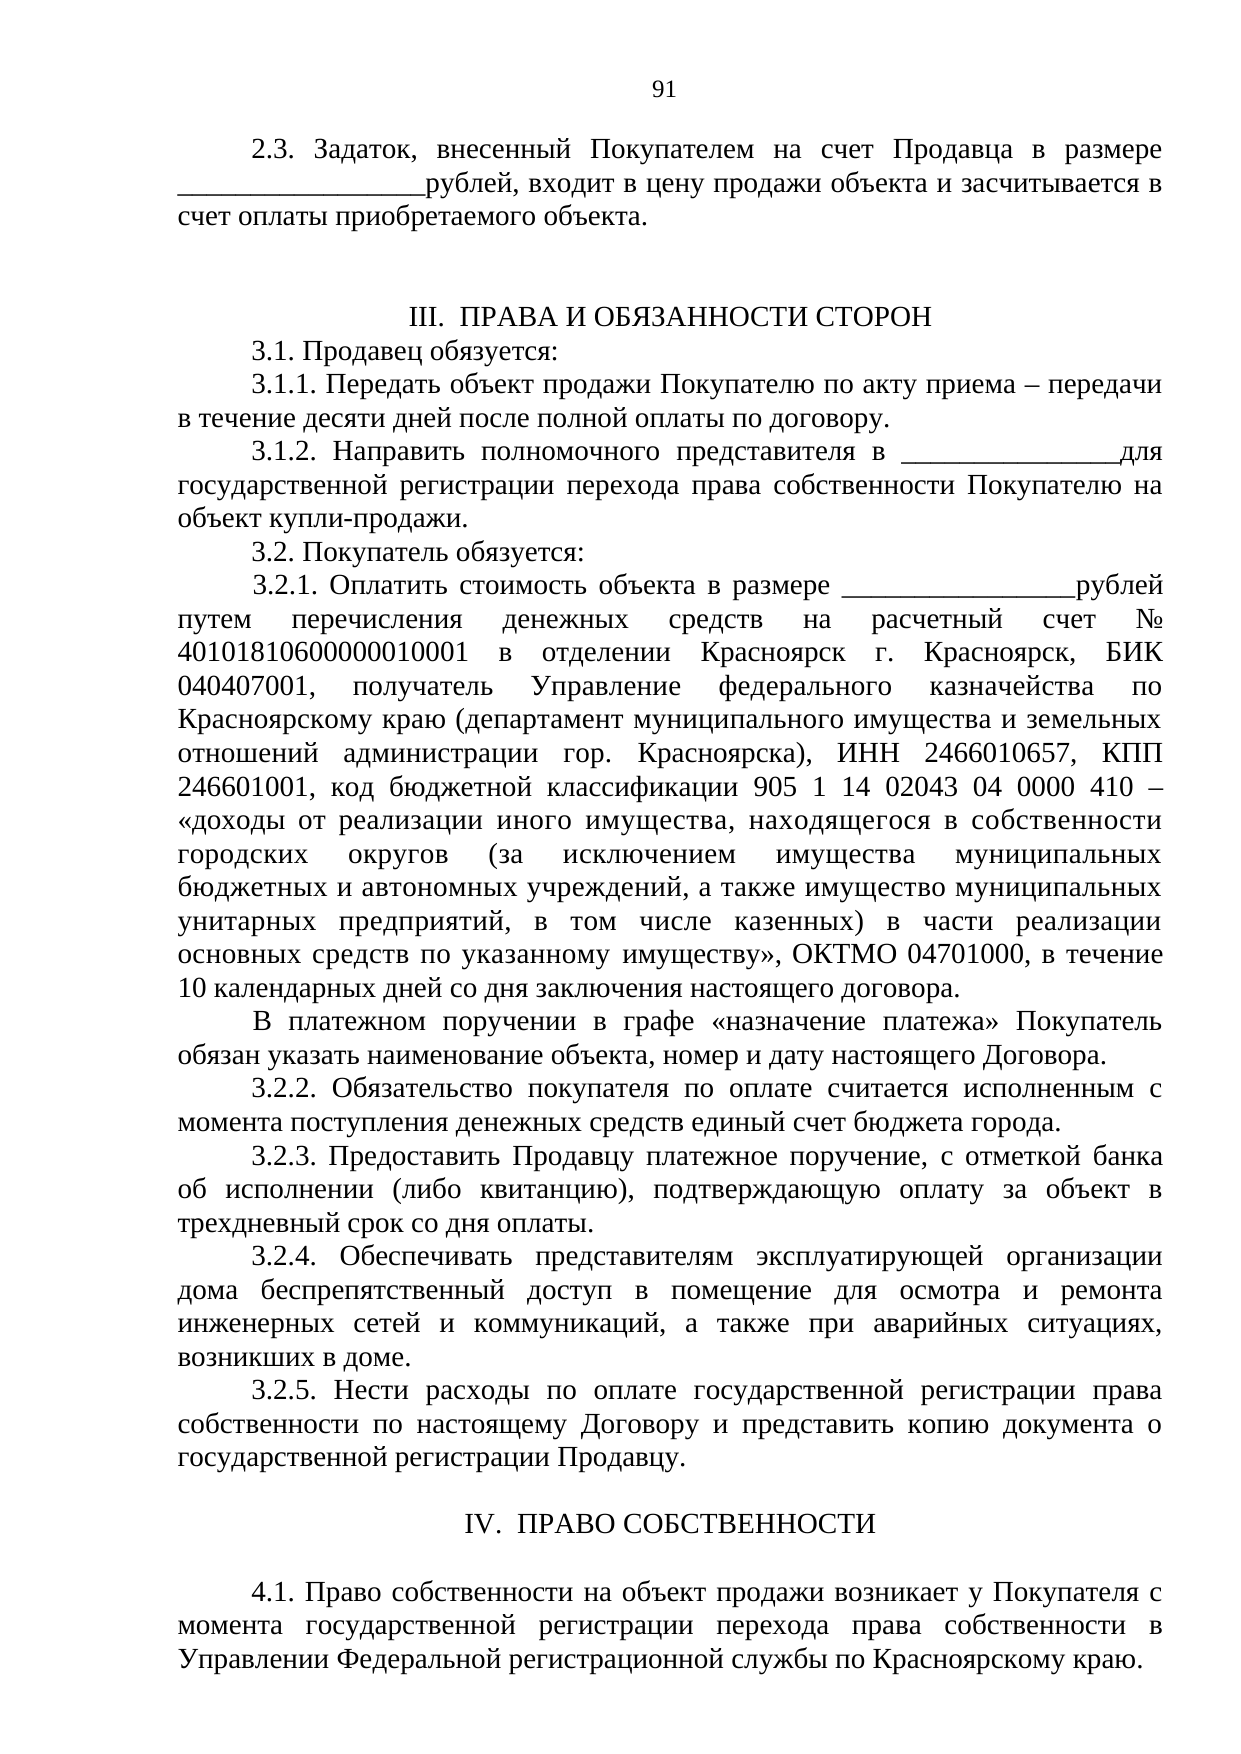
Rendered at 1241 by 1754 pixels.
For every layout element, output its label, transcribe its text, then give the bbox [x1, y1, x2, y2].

text 3.2.5. Нести расходы по оплате государственной регистрации права собственности по настоящему Договору и представить копию документа о государственной регистрации Продавцу. [177, 1372, 1163, 1473]
text 3.1.1. Передать объект продажи Покупателю по акту приема – передачи в течение десяти дней после полной оплаты по договору. [177, 366, 1163, 433]
text III. ПРАВА И ОБЯЗАННОСТИ СТОРОН [177, 299, 1163, 333]
text 4.1. Право собственности на объект продажи возникает у Покупателя с момента государственной регистрации перехода права собственности в Управлении Федеральной регистрационной службы по Красноярскому краю. [177, 1574, 1163, 1674]
text 2.3. Задаток, внесенный Покупателем на счет Продавца в размере _________________рублей, входит в цену продажи объекта и засчитывается в счет оплаты приобретаемого объекта. [177, 131, 1163, 232]
text 3.2.1. Оплатить стоимость объекта в размере ________________рублей путем перечисления денежных средств на расчетный счет № 40101810600000010001 в отделении Красноярск г. Красноярск, БИК 040407001, получатель Управление федерального казначейства по Красноярскому краю (департамент муниципального имущества и земельных отношений администрации гор. Красноярска), ИНН 2466010657, КПП 246601001, код бюджетной классификации 905 1 14 02043 04 0000 410 – «доходы от реализации иного имущества, находящегося в собственности городских округов (за исключением имущества муниципальных бюджетных и автономных учреждений, а также имущество муниципальных унитарных предприятий, в том числе казенных) в части реализации основных средств по указанному имуществу», ОКТМО 04701000, в течение 10 календарных дней со дня заключения настоящего договора. [177, 567, 1163, 1003]
text 3.2.4. Обеспечивать представителям эксплуатирующей организации дома беспрепятственный доступ в помещение для осмотра и ремонта инженерных сетей и коммуникаций, а также при аварийных ситуациях, возникших в доме. [177, 1238, 1163, 1372]
text IV. ПРАВО СОБСТВЕННОСТИ [177, 1507, 1163, 1540]
text 3.1. Продавец обязуется: [177, 333, 1163, 366]
text 3.2.2. Обязательство покупателя по оплате считается исполненным с момента поступления денежных средств единый счет бюджета города. [177, 1071, 1163, 1138]
text 3.2.3. Предоставить Продавцу платежное поручение, c отметкой банка об исполнении (либо квитанцию), подтверждающую оплату за объект в трехдневный срок со дня оплаты. [177, 1138, 1163, 1238]
text В платежном поручении в графе «назначение платежа» Покупатель обязан указать наименование объекта, номер и дату настоящего Договора. [177, 1003, 1163, 1071]
text 3.1.2. Направить полномочного представителя в _______________для государственной регистрации перехода права собственности Покупателю на объект купли-продажи. [177, 433, 1163, 534]
text 3.2. Покупатель обязуется: [177, 534, 1163, 567]
